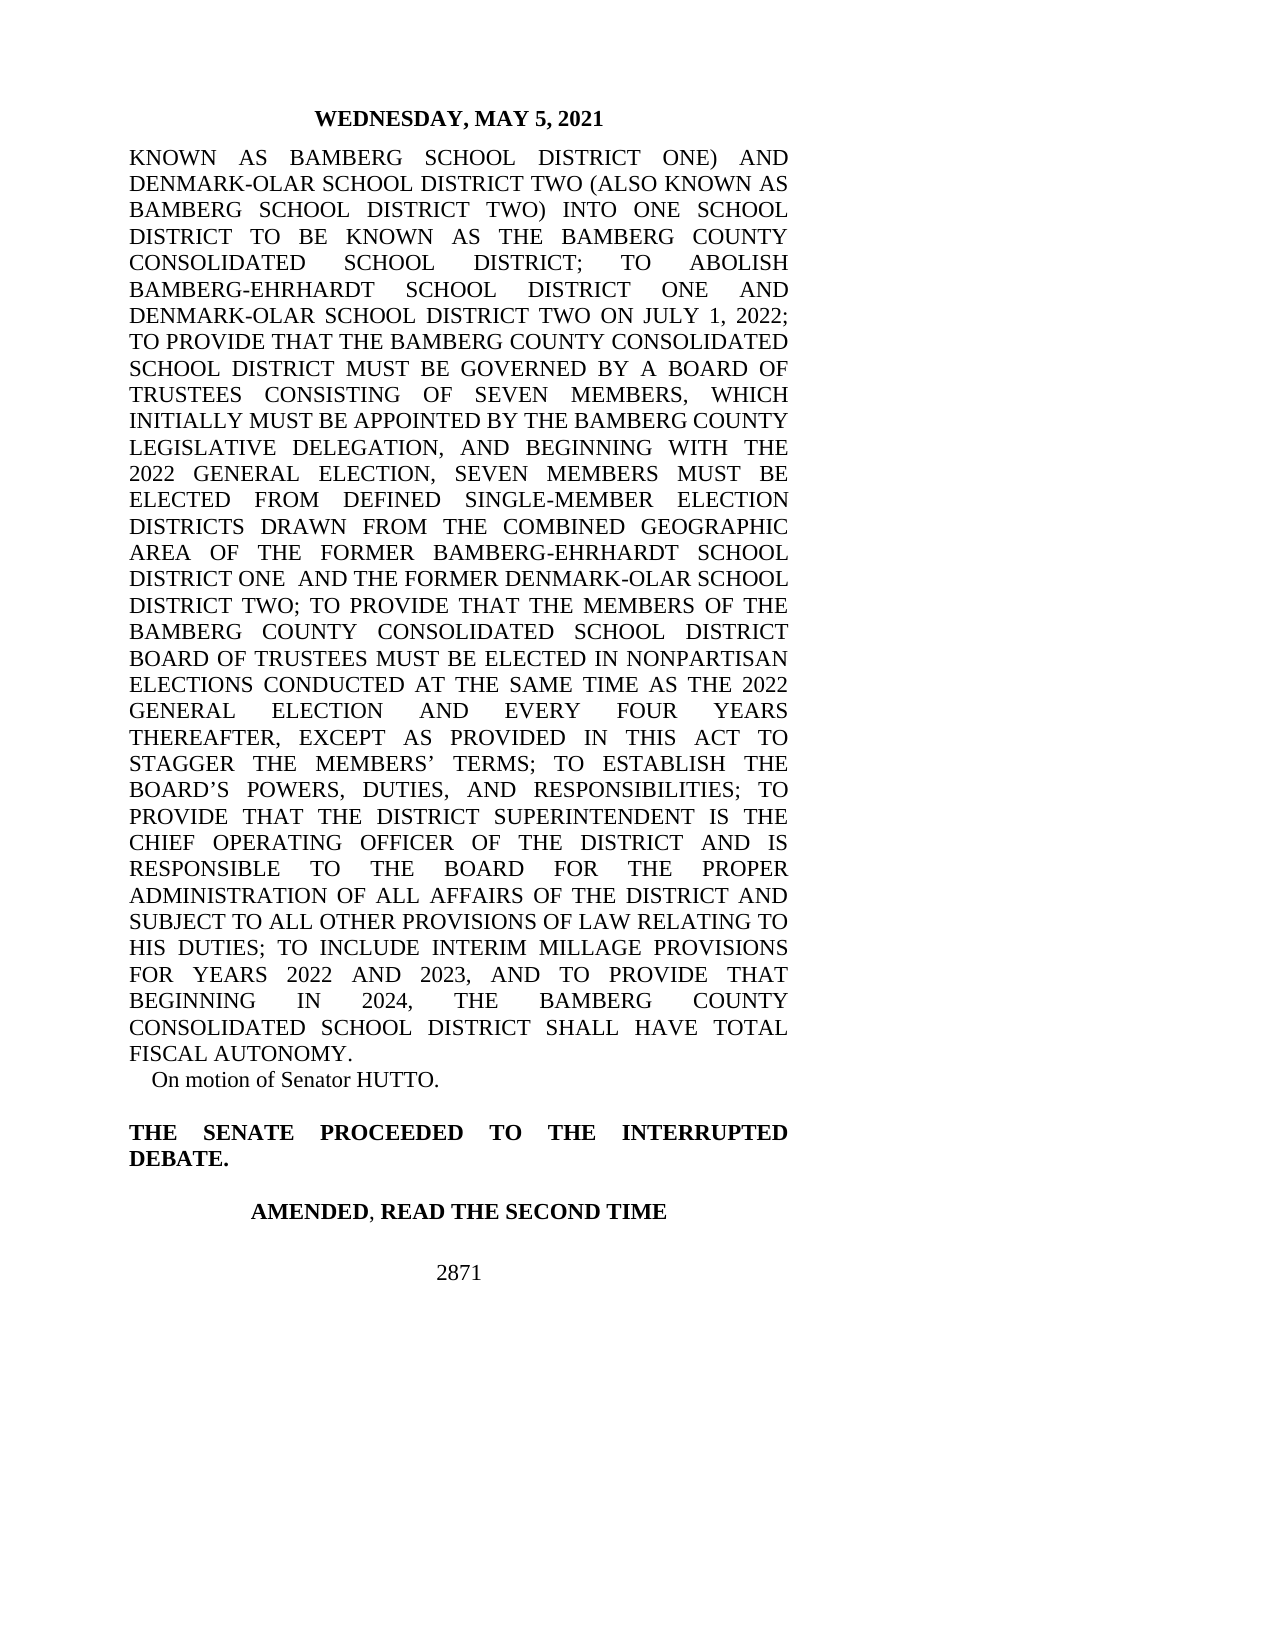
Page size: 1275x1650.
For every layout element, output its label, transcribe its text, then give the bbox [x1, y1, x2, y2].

text On motion of Senator HUTTO. [129, 1066, 789, 1093]
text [129, 144, 789, 1066]
text AMENDED, READ THE SECOND TIME [129, 1198, 789, 1224]
text THE SENATE PROCEEDED TO THE INTERRUPTED DEBATE. [129, 1119, 789, 1172]
